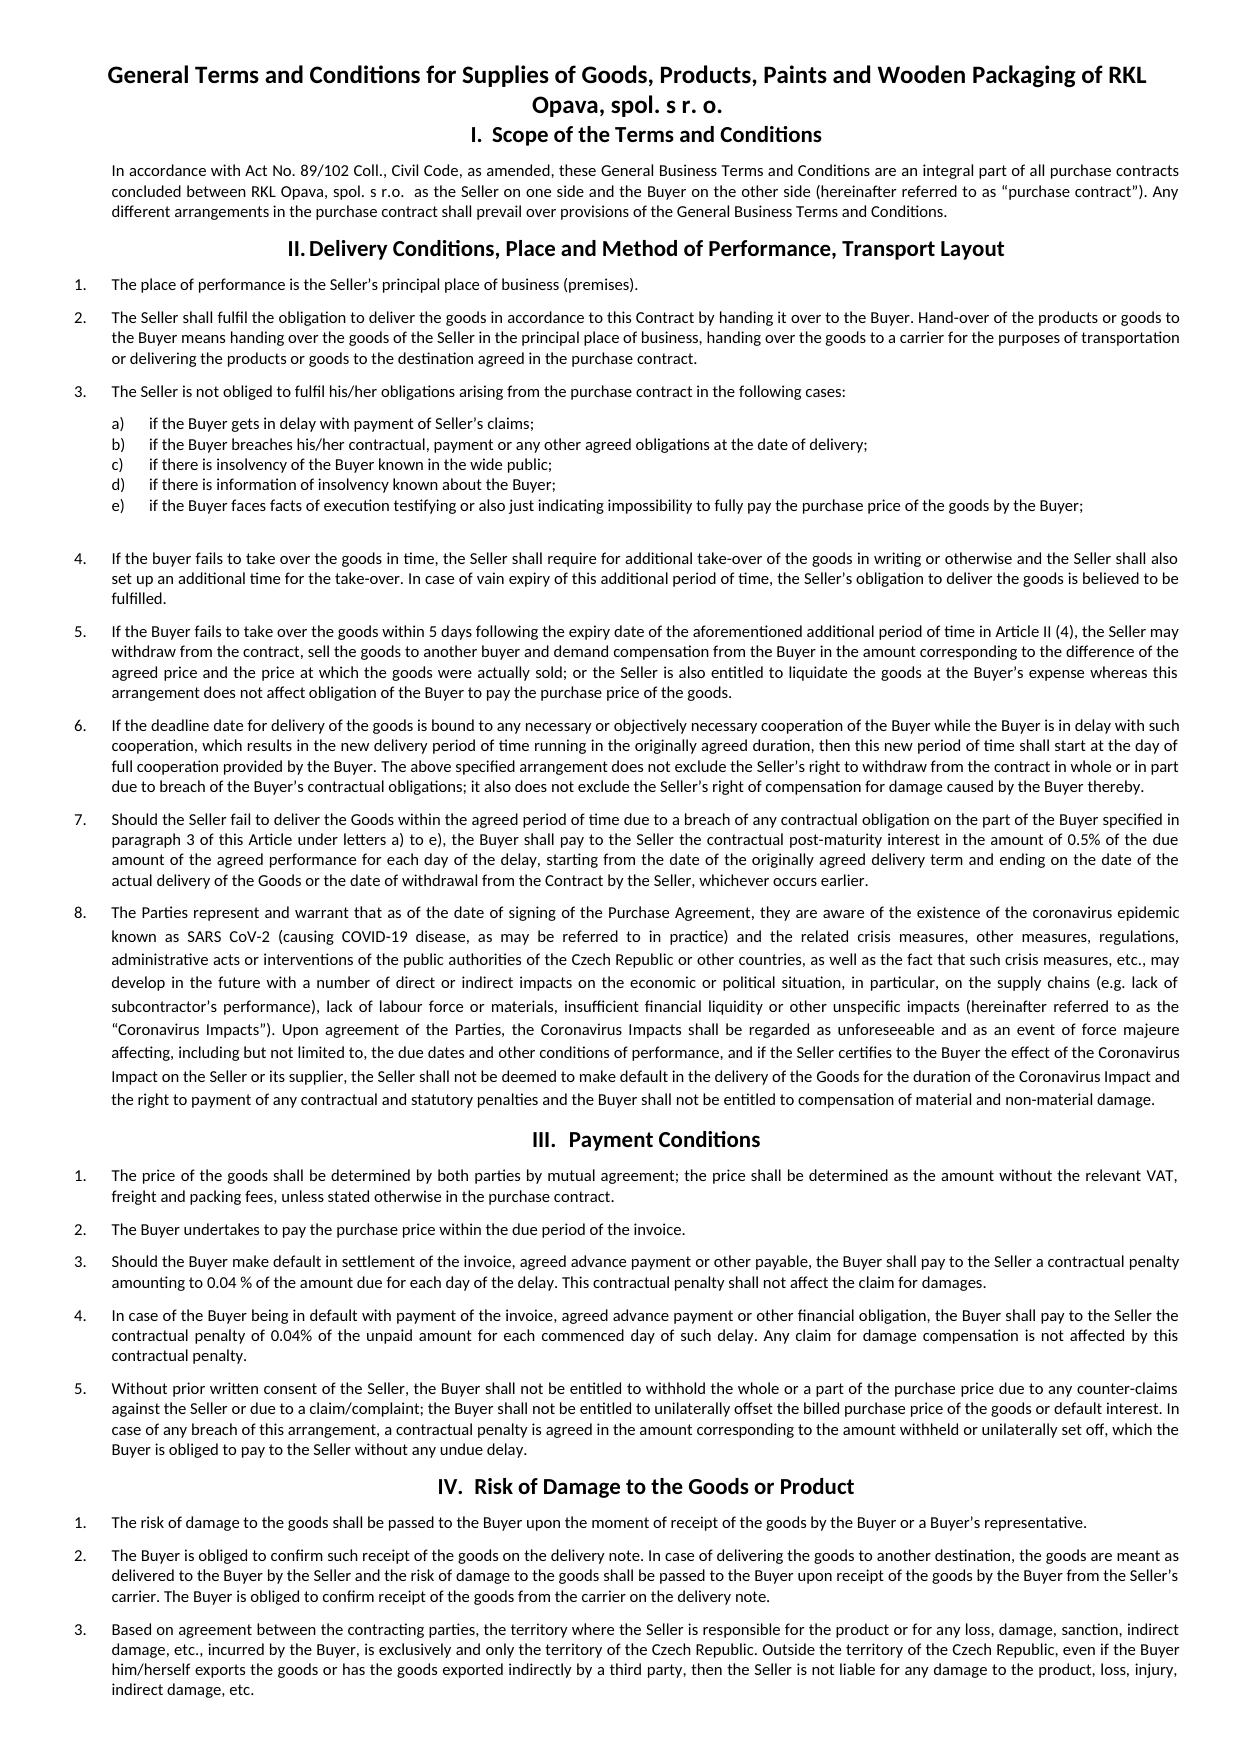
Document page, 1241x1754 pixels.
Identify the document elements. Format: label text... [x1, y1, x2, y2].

title General Terms and Conditions for Supplies of Goods, Products, Paints and Wooden Packaging of RKL Opava, spol. s r. o. [74, 59, 1181, 120]
list The Buyer undertakes to pay the purchase price within the due period of the invoice. [74, 1219, 1181, 1239]
list if the Buyer breaches his/her contractual, payment or any other agreed obligations at the date of delivery; [111, 434, 1181, 454]
list The Seller is not obliged to fulfil his/her obligations arising from the purchase contract in the following cases: [74, 381, 1181, 401]
list if there is insolvency of the Buyer known in the wide public; [111, 454, 1181, 474]
list The Parties represent and warrant that as of the date of signing of the Purchase Agreement, they are aware of the existence of the coronavirus epidemic known as SARS CoV-2 (causing COVID-19 disease, as may be referred to in practice) and the related crisis measures, other measures, regulations, administrative acts or interventions of the public authorities of the Czech Republic or other countries, as well as the fact that such crisis measures, etc., may develop in the future with a number of direct or indirect impacts on the economic or political situation, in particular, on the supply chains (e.g. lack of subcontractor’s performance), lack of labour force or materials, insufficient financial liquidity or other unspecific impacts (hereinafter referred to as the “Coronavirus Impacts”). Upon agreement of the Parties, the Coronavirus Impacts shall be regarded as unforeseeable and as an event of force majeure affecting, including but not limited to, the due dates and other conditions of performance, and if the Seller certifies to the Buyer the effect of the Coronavirus Impact on the Seller or its supplier, the Seller shall not be deemed to make default in the delivery of the Goods for the duration of the Coronavirus Impact and the right to payment of any contractual and statutory penalties and the Buyer shall not be entitled to compensation of material and non-material damage. [74, 903, 1181, 1110]
subtitle Risk of Damage to the Goods or Product [111, 1472, 1181, 1500]
list Scope of the Terms and Conditions [111, 120, 1181, 148]
list The price of the goods shall be determined by both parties by mutual agreement; the price shall be determined as the amount without the relevant VAT, freight and packing fees, unless stated otherwise in the purchase contract. [74, 1166, 1181, 1206]
subtitle Payment Conditions [111, 1125, 1181, 1153]
subtitle Delivery Conditions, Place and Method of Performance, Transport Layout [111, 234, 1181, 262]
list Without prior written consent of the Seller, the Buyer shall not be entitled to withhold the whole or a part of the purchase price due to any counter-claims against the Seller or due to a claim/complaint; the Buyer shall not be entitled to unilaterally offset the billed purchase price of the goods or default interest. In case of any breach of this arrangement, a contractual penalty is agreed in the amount corresponding to the amount withheld or unilaterally set off, which the Buyer is obliged to pay to the Seller without any undue delay. [74, 1378, 1181, 1459]
text In accordance with Act No. 89/102 Coll., Civil Code, as amended, these General Business Terms and Conditions are an integral part of all purchase contracts concluded between RKL Opava, spol. s r.o. as the Seller on one side and the Buyer on the other side (hereinafter referred to as “purchase contract”). Any different arrangements in the purchase contract shall prevail over provisions of the General Business Terms and Conditions. [111, 161, 1181, 222]
list If the Buyer fails to take over the goods within 5 days following the expiry date of the aforementioned additional period of time in Article II (4), the Seller may withdraw from the contract, sell the goods to another buyer and demand compensation from the Buyer in the amount corresponding to the difference of the agreed price and the price at which the goods were actually sold; or the Seller is also entitled to liquidate the goods at the Buyer’s expense whereas this arrangement does not affect obligation of the Buyer to pay the purchase price of the goods. [74, 621, 1181, 703]
list If the buyer fails to take over the goods in time, the Seller shall require for additional take-over of the goods in writing or otherwise and the Seller shall also set up an additional time for the take-over. In case of vain expiry of this additional period of time, the Seller’s obligation to deliver the goods is believed to be fulfilled. [74, 548, 1181, 609]
list Based on agreement between the contracting parties, the territory where the Seller is responsible for the product or for any loss, damage, sanction, indirect damage, etc., incurred by the Buyer, is exclusively and only the territory of the Czech Republic. Outside the territory of the Czech Republic, even if the Buyer him/herself exports the goods or has the goods exported indirectly by a third party, then the Seller is not liable for any damage to the product, loss, injury, indirect damage, etc. [74, 1619, 1181, 1700]
list The Buyer is obliged to confirm such receipt of the goods on the delivery note. In case of delivering the goods to another destination, the goods are meant as delivered to the Buyer by the Seller and the risk of damage to the goods shall be passed to the Buyer upon receipt of the goods by the Buyer from the Seller’s carrier. The Buyer is obliged to confirm receipt of the goods from the carrier on the delivery note. [74, 1545, 1181, 1606]
list If the deadline date for delivery of the goods is bound to any necessary or objectively necessary cooperation of the Buyer while the Buyer is in delay with such cooperation, which results in the new delivery period of time running in the originally agreed duration, then this new period of time shall start at the day of full cooperation provided by the Buyer. The above specified arrangement does not exclude the Seller’s right to withdraw from the contract in whole or in part due to breach of the Buyer’s contractual obligations; it also does not exclude the Seller’s right of compensation for damage caused by the Buyer thereby. [74, 715, 1181, 796]
list if the Buyer faces facts of execution testifying or also just indicating impossibility to fully pay the purchase price of the goods by the Buyer; [111, 495, 1181, 515]
list if there is information of insolvency known about the Buyer; [111, 474, 1181, 495]
list In case of the Buyer being in default with payment of the invoice, agreed advance payment or other financial obligation, the Buyer shall pay to the Seller the contractual penalty of 0.04% of the unpaid amount for each commenced day of such delay. Any claim for damage compensation is not affected by this contractual penalty. [74, 1305, 1181, 1366]
list Should the Seller fail to deliver the Goods within the agreed period of time due to a breach of any contractual obligation on the part of the Buyer specified in paragraph 3 of this Article under letters a) to e), the Buyer shall pay to the Seller the contractual post-maturity interest in the amount of 0.5% of the due amount of the agreed performance for each day of the delay, starting from the date of the originally agreed delivery term and ending on the date of the actual delivery of the Goods or the date of withdrawal from the Contract by the Seller, whichever occurs earlier. [74, 809, 1181, 890]
list Should the Buyer make default in settlement of the invoice, agreed advance payment or other payable, the Buyer shall pay to the Seller a contractual penalty amounting to 0.04 % of the amount due for each day of the delay. This contractual penalty shall not affect the claim for damages. [74, 1252, 1181, 1292]
list if the Buyer gets in delay with payment of Seller’s claims; [111, 414, 1181, 434]
list The Seller shall fulfil the obligation to deliver the goods in accordance to this Contract by handing it over to the Buyer. Hand-over of the products or goods to the Buyer means handing over the goods of the Seller in the principal place of business, handing over the goods to a carrier for the purposes of transportation or delivering the products or goods to the destination agreed in the purchase contract. [74, 307, 1181, 368]
list The place of performance is the Seller’s principal place of business (premises). [74, 274, 1181, 295]
list The risk of damage to the goods shall be passed to the Buyer upon the moment of receipt of the goods by the Buyer or a Buyer’s representative. [74, 1512, 1181, 1533]
